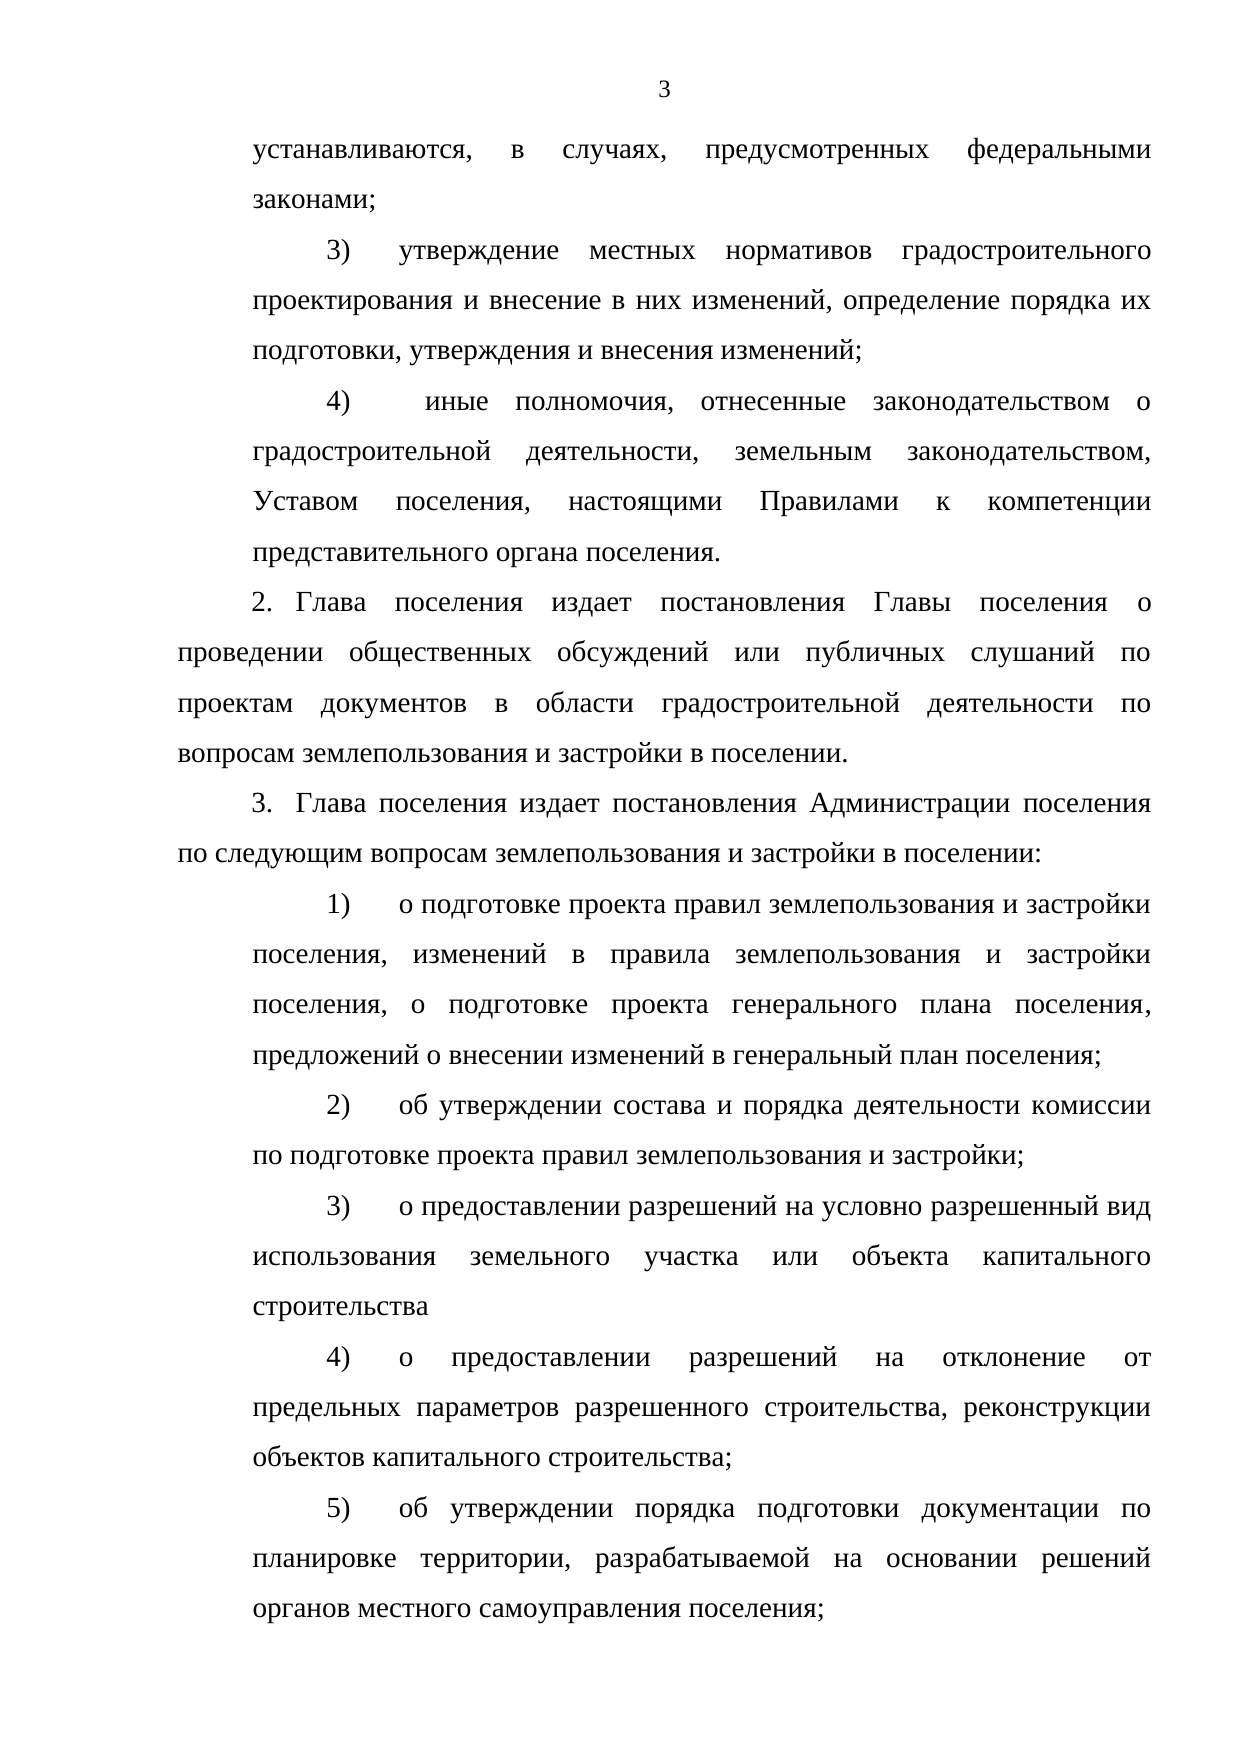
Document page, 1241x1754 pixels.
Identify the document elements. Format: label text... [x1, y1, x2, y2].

list о подготовке проекта правил землепользования и застройки поселения, изменений в правила землепользования и застройки поселения, о подготовке проекта генерального плана поселения, предложений о внесении изменений в генеральный план поселения; [252, 886, 1152, 1070]
list об утверждении состава и порядка деятельности комиссии по подготовке проекта правил землепользования и застройки; [252, 1087, 1152, 1171]
list об утверждении порядка подготовки документации по планировке территории, разрабатываемой на основании решений органов местного самоуправления поселения; [252, 1490, 1152, 1624]
list утверждение местных нормативов градостроительного проектирования и внесение в них изменений, определение порядка их подготовки, утверждения и внесения изменений; [252, 232, 1152, 366]
list о предоставлении разрешений на отклонение от предельных параметров разрешенного строительства, реконструкции объектов капитального строительства; [252, 1339, 1152, 1473]
list о предоставлении разрешений на условно разрешенный вид использования земельного участка или объекта капитального строительства; [252, 1188, 1152, 1322]
list иные полномочия, отнесенные законодательством о градостроительной деятельности, земельным законодательством, Уставом поселения, настоящими Правилами к компетенции представительного органа поселения. [252, 383, 1152, 567]
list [252, 131, 1152, 215]
list Глава поселения издает постановления Главы поселения о проведении общественных обсуждений или публичных слушаний по проектам документов в области градостроительной деятельности по вопросам землепользования и застройки в поселении. [177, 584, 1152, 768]
list Глава поселения издает постановления Администрации поселения по следующим вопросам землепользования и застройки в поселении: [177, 785, 1152, 869]
